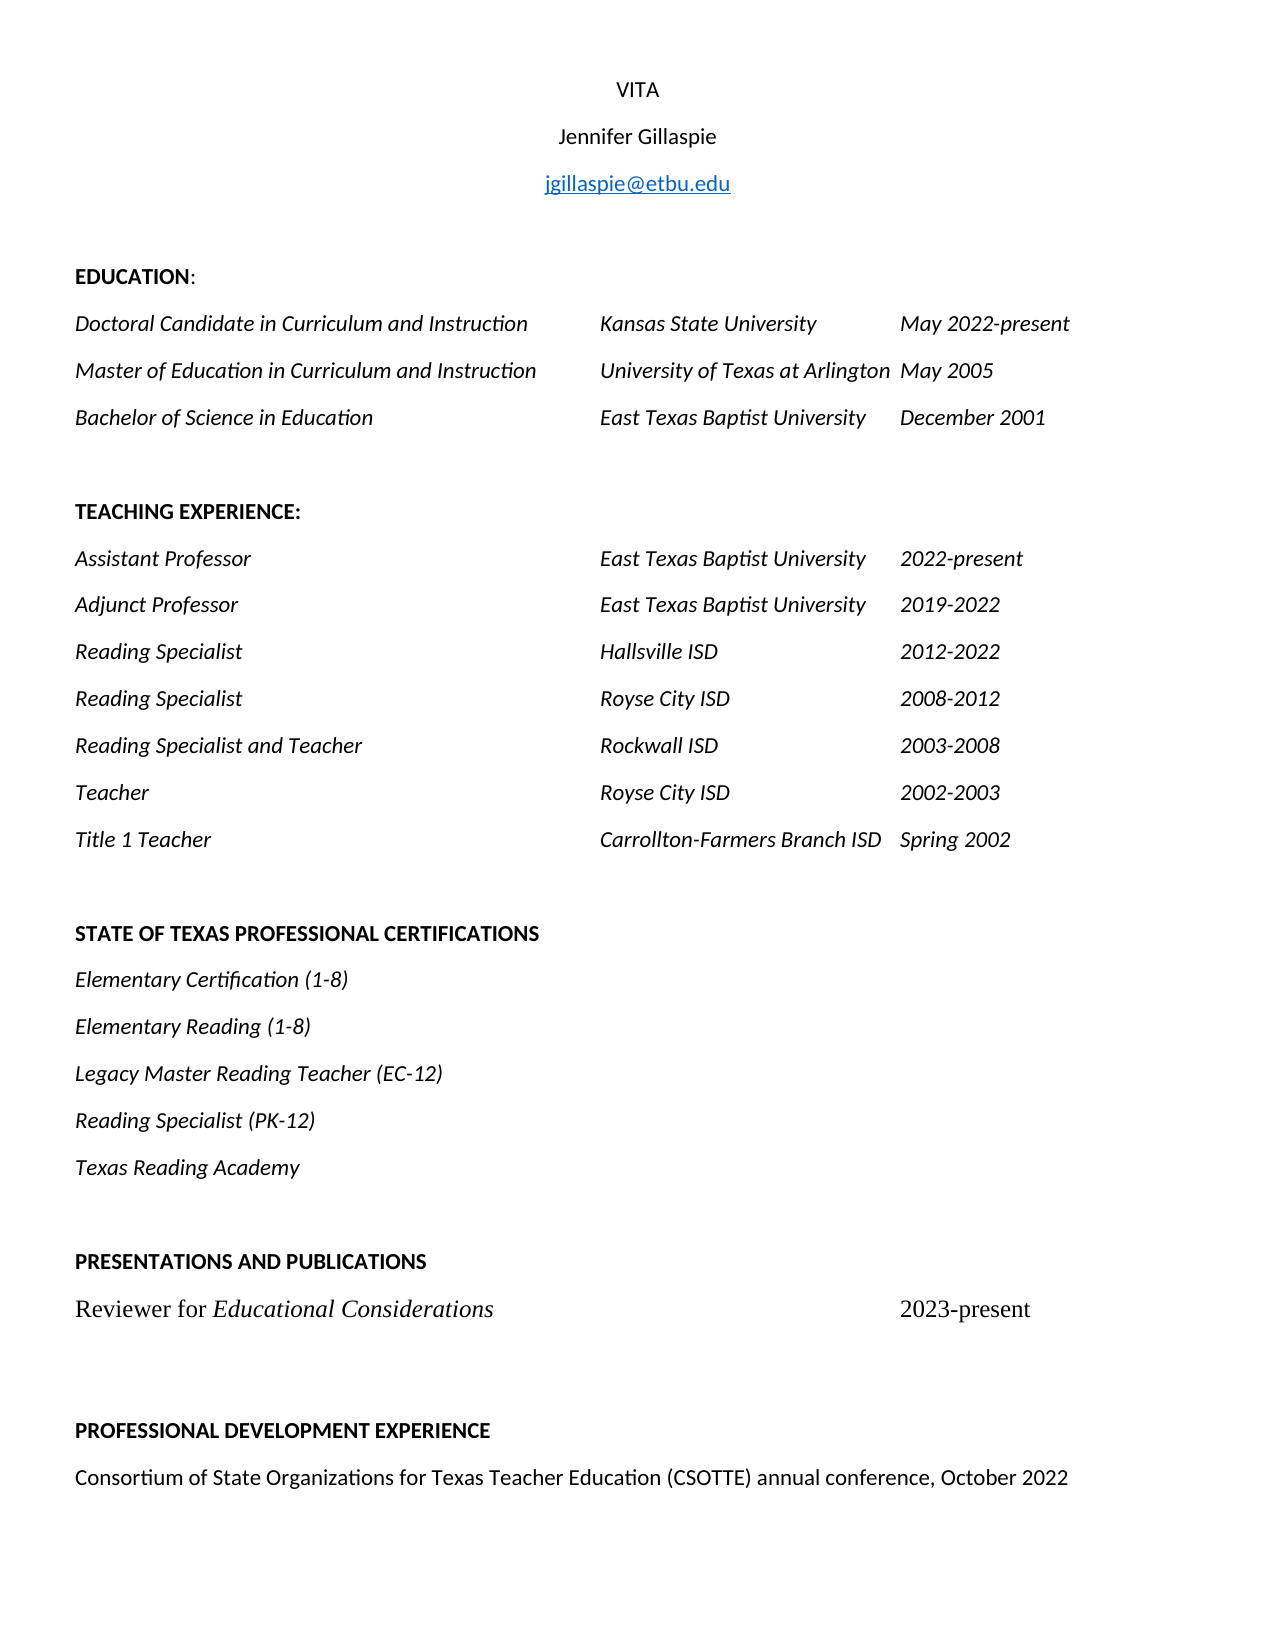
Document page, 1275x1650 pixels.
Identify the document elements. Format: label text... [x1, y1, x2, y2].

text Adjunct Professor East Texas Baptist University 2019-2022 [75, 591, 1200, 619]
text Master of Education in Curriculum and Instruction University of Texas at Arlington May 2005 [75, 356, 1200, 384]
text Jennifer Gillaspie [75, 122, 1200, 150]
text Reading Specialist Hallsville ISD 2012-2022 [75, 637, 1200, 666]
text VITA [75, 75, 1200, 103]
text Reading Specialist Royse City ISD 2008-2012 [75, 684, 1200, 712]
text Reading Specialist (PK-12) [75, 1106, 1200, 1134]
text PRESENTATIONS AND PUBLICATIONS [75, 1247, 1200, 1275]
text Reading Specialist and Teacher Rockwall ISD 2003-2008 [75, 731, 1200, 759]
text STATE OF TEXAS PROFESSIONAL CERTIFICATIONS [75, 919, 1200, 947]
text Bachelor of Science in Education East Texas Baptist University December 2001 [75, 403, 1200, 431]
text Consortium of State Organizations for Texas Teacher Education (CSOTTE) annual conference, October 2022 [75, 1463, 1200, 1491]
text PROFESSIONAL DEVELOPMENT EXPERIENCE [75, 1416, 1200, 1444]
text Title 1 Teacher Carrollton-Farmers Branch ISD Spring 2002 [75, 825, 1200, 853]
text Legacy Master Reading Teacher (EC-12) [75, 1059, 1200, 1087]
text Teacher Royse City ISD 2002-2003 [75, 778, 1200, 806]
text Reviewer for Educational Considerations 2023-present [75, 1294, 1200, 1322]
text jgillaspie@etbu.edu [75, 169, 1200, 197]
text Assistant Professor East Texas Baptist University 2022-present [75, 544, 1200, 572]
text Elementary Certification (1-8) [75, 966, 1200, 994]
text TEACHING EXPERIENCE: [75, 497, 1200, 525]
text EDUCATION: [75, 262, 1200, 291]
text Elementary Reading (1-8) [75, 1012, 1200, 1041]
text Texas Reading Academy [75, 1153, 1200, 1181]
text Doctoral Candidate in Curriculum and Instruction Kansas State University May 2022-present [75, 309, 1200, 337]
